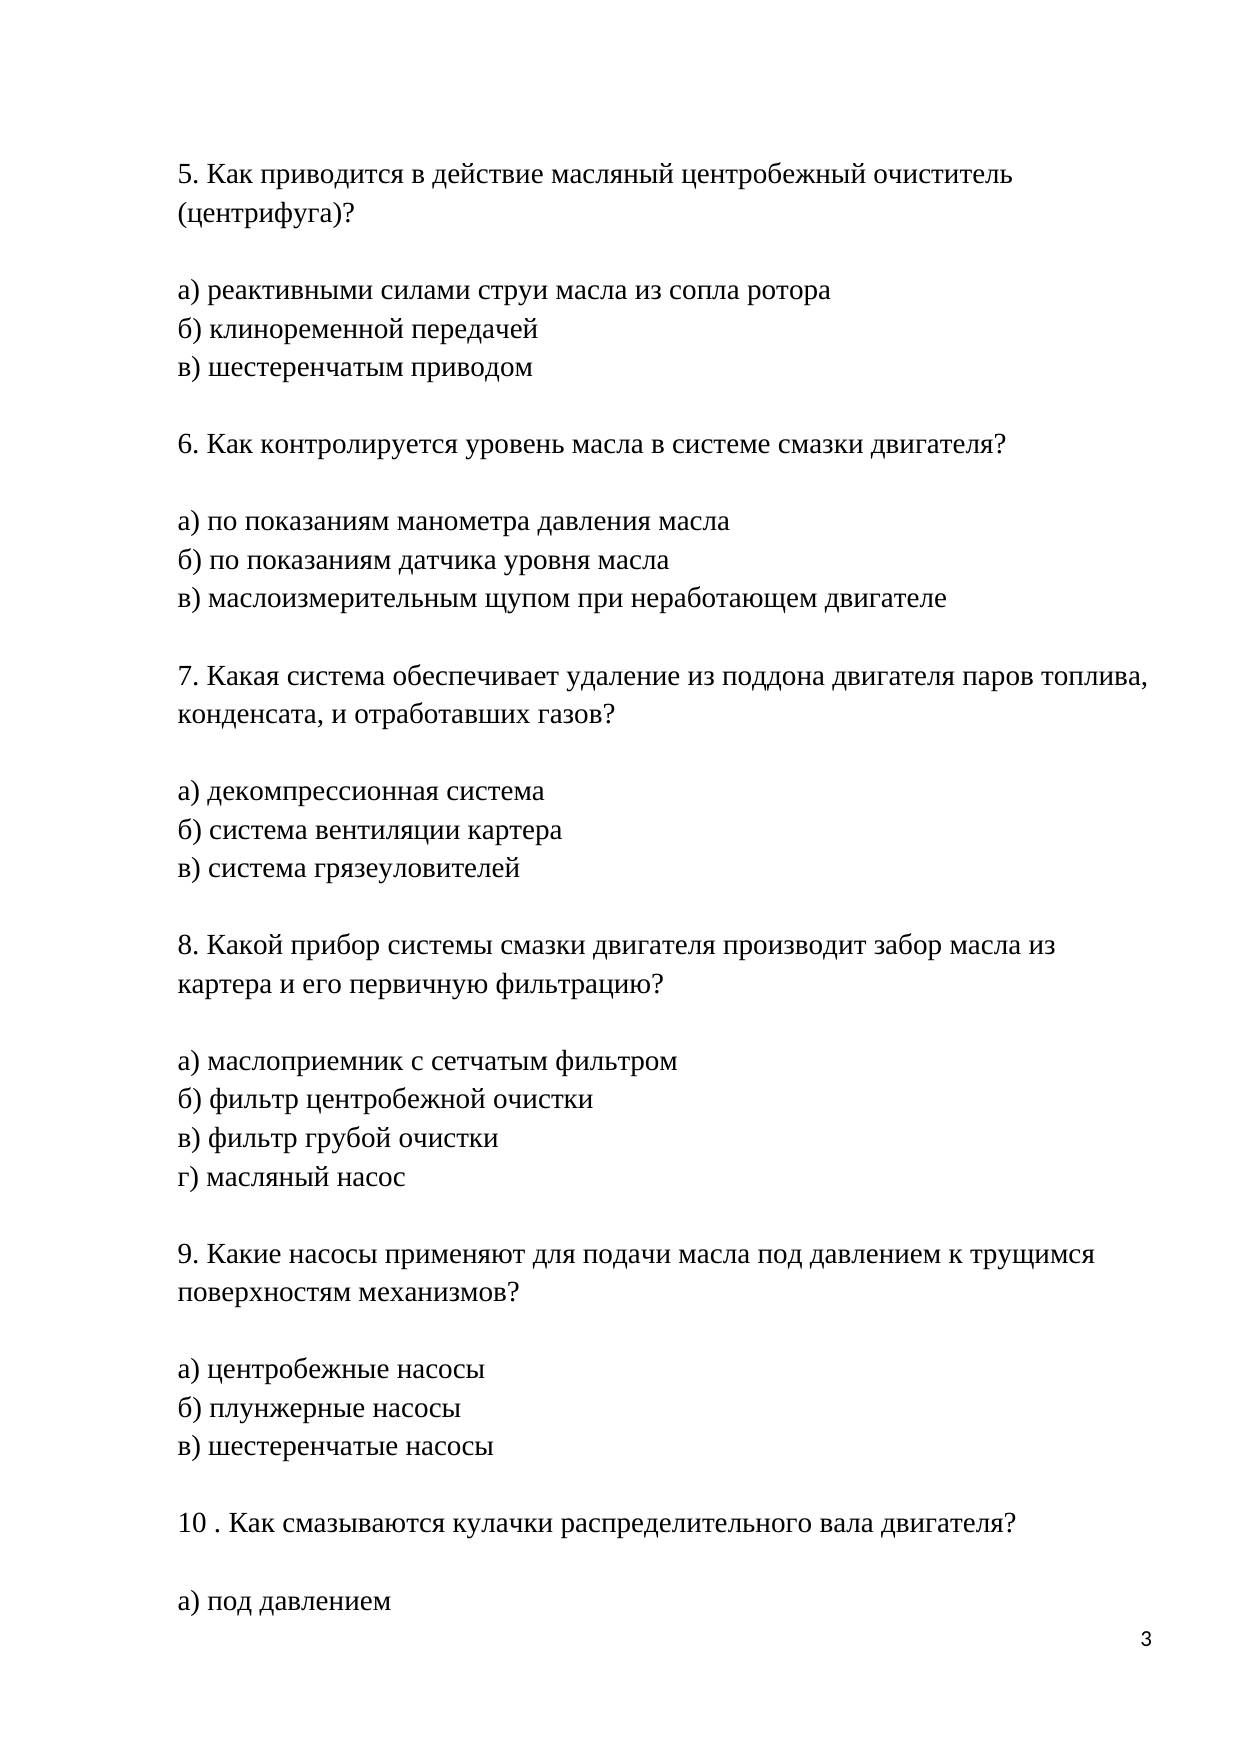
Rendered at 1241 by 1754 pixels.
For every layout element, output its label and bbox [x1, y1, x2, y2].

text [177, 118, 1152, 1616]
